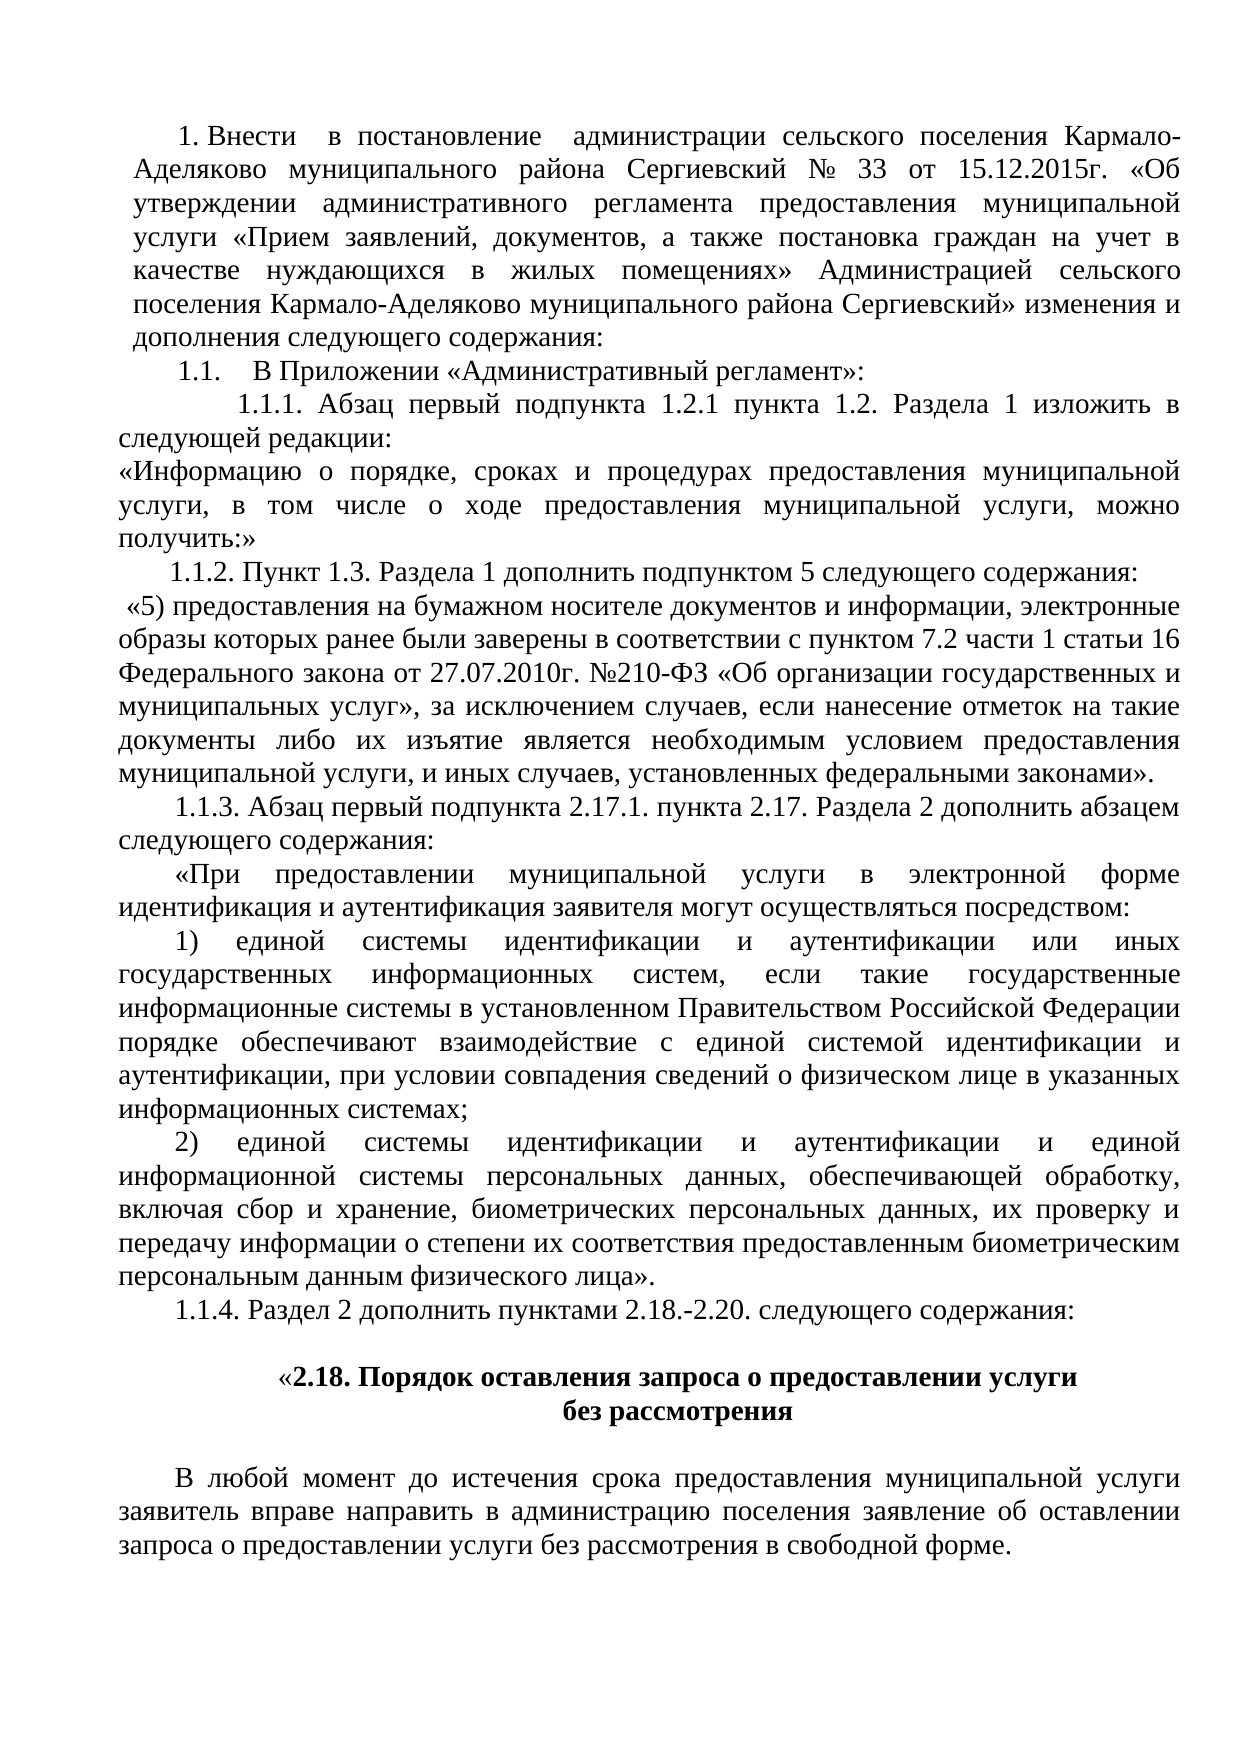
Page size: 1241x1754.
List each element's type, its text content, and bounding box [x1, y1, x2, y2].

text 1.1.1. Абзац первый подпункта 1.2.1 пункта 1.2. Раздела 1 изложить в следующей редакции: [118, 386, 1181, 453]
text В любой момент до истечения срока предоставления муниципальной услуги заявитель вправе направить в администрацию поселения заявление об оставлении запроса о предоставлении услуги без рассмотрения в свободной форме. [118, 1460, 1181, 1560]
text 1.1.4. Раздел 2 дополнить пунктами 2.18.-2.20. следующего содержания: [118, 1292, 1181, 1326]
list Внести в постановление администрации сельского поселения Кармало-Аделяково муниципального района Сергиевский № 33 от 15.12.2015г. «Об утверждении административного регламента предоставления муниципальной услуги «Прием заявлений, документов, а также постановка граждан на учет в качестве нуждающихся в жилых помещениях» Администрацией сельского поселения Кармало-Аделяково муниципального района Сергиевский» изменения и дополнения следующего содержания: [133, 118, 1181, 353]
text 1.1.3. Абзац первый подпункта 2.17.1. пункта 2.17. Раздела 2 дополнить абзацем следующего содержания: [118, 789, 1181, 856]
list В Приложении «Административный регламент»: [177, 353, 1181, 386]
text «2.18. Порядок оставления запроса о предоставлении услуги [118, 1359, 1181, 1393]
text 1) единой системы идентификации и аутентификации или иных государственных информационных систем, если такие государственные информационные системы в установленном Правительством Российской Федерации порядке обеспечивают взаимодействие с единой системой идентификации и аутентификации, при условии совпадения сведений о физическом лице в указанных информационных системах; [118, 923, 1181, 1124]
text «5) предоставления на бумажном носителе документов и информации, электронные образы которых ранее были заверены в соответствии с пунктом 7.2 части 1 статьи 16 Федерального закона от 27.07.2010г. №210-ФЗ «Об организации государственных и муниципальных услуг», за исключением случаев, если нанесение отметок на такие документы либо их изъятие является необходимым условием предоставления муниципальной услуги, и иных случаев, установленных федеральными законами». [118, 588, 1181, 789]
text «Информацию о порядке, сроках и процедурах предоставления муниципальной услуги, в том числе о ходе предоставления муниципальной услуги, можно получить:» [118, 453, 1181, 554]
text 2) единой системы идентификации и аутентификации и единой информационной системы персональных данных, обеспечивающей обработку, включая сбор и хранение, биометрических персональных данных, их проверку и передачу информации о степени их соответствия предоставленным биометрическим персональным данным физического лица». [118, 1124, 1181, 1292]
text 1.1.2. Пункт 1.3. Раздела 1 дополнить подпунктом 5 следующего содержания: [118, 554, 1181, 588]
text «При предоставлении муниципальной услуги в электронной форме идентификация и аутентификация заявителя могут осуществляться посредством: [118, 856, 1181, 923]
text без рассмотрения [118, 1393, 1181, 1426]
